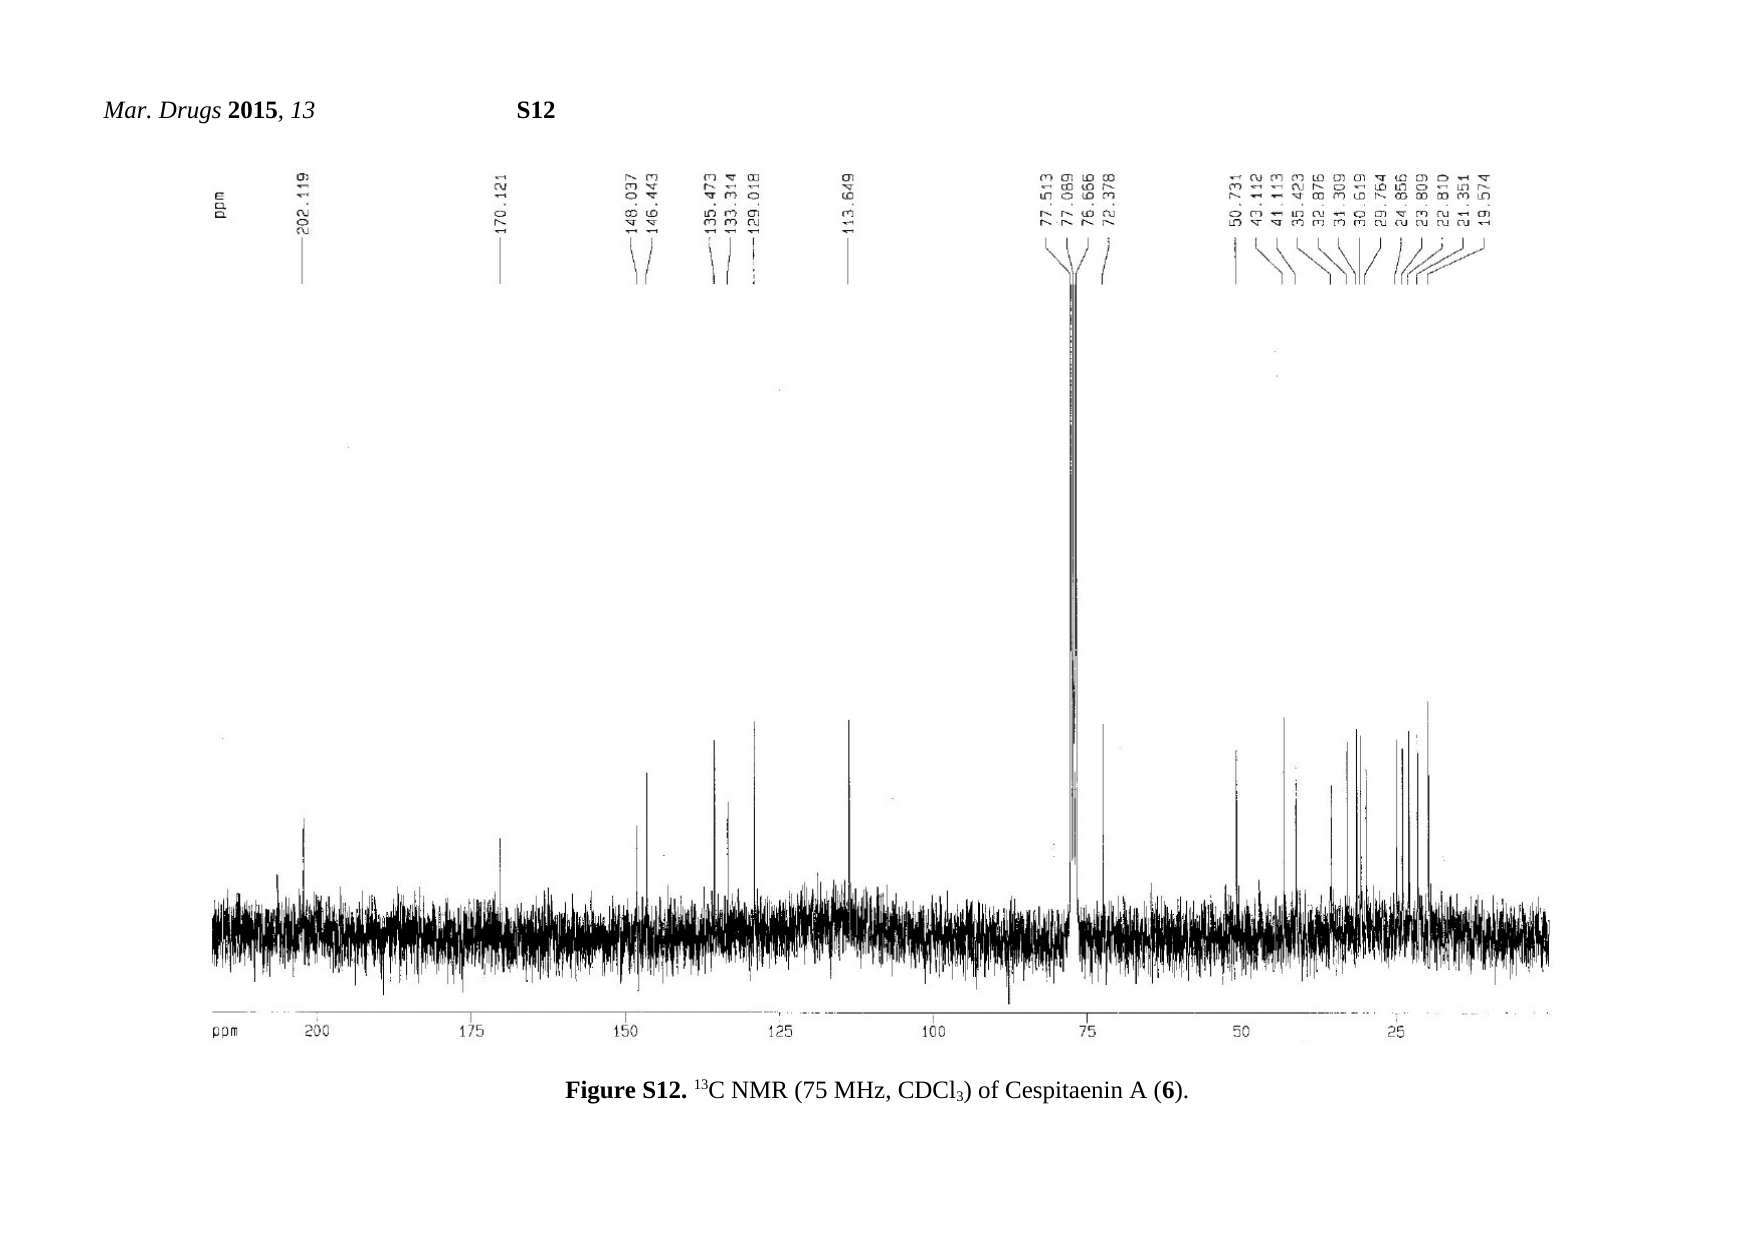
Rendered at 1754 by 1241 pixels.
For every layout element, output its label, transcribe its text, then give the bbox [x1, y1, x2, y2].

text Figure S12. 13C NMR (75 MHz, CDCl3) of Cespitaenin A (6). [103, 1069, 1651, 1104]
picture [194, 159, 1559, 1044]
